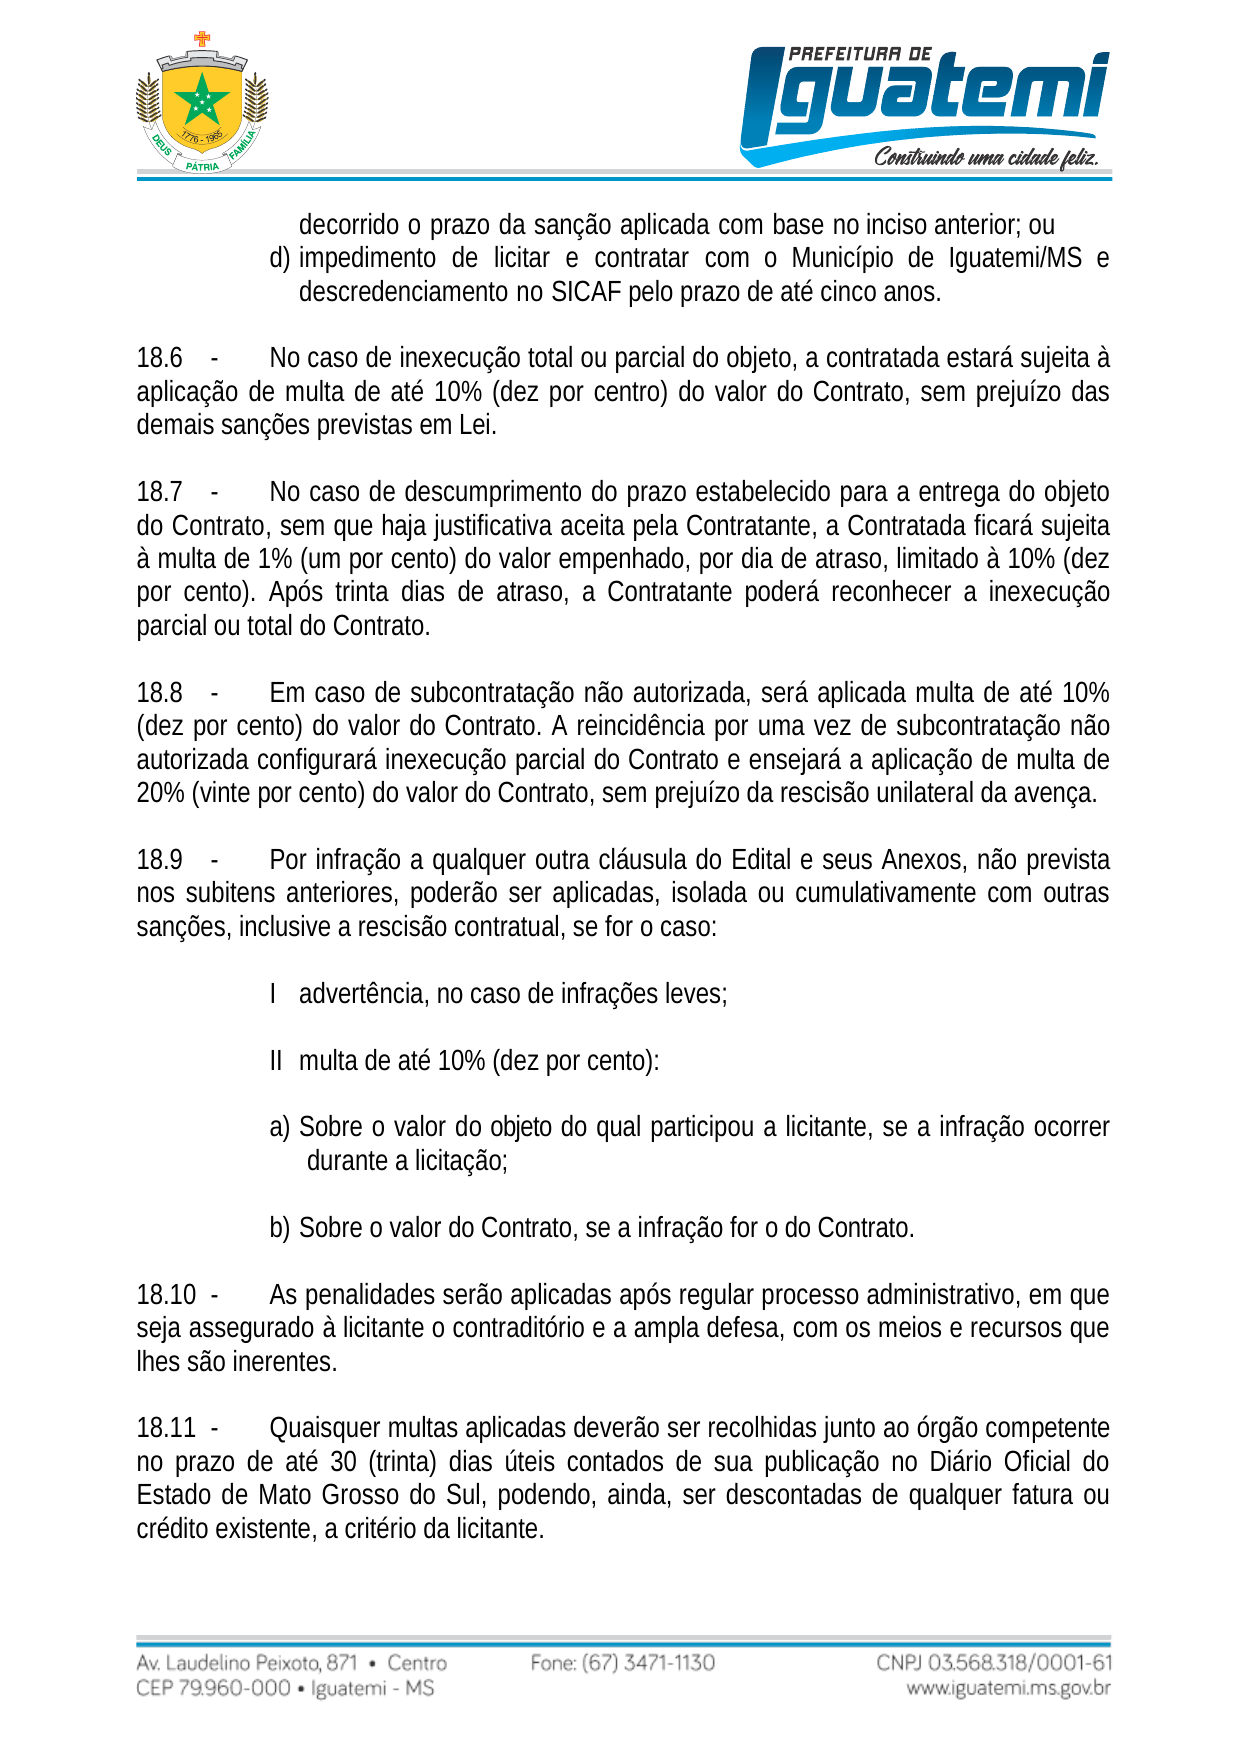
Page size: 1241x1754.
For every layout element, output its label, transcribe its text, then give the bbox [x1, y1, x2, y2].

text 18.6 - No caso de inexecução total ou parcial do objeto, a contratada estará sujeita à aplicação de multa de até 10% (dez por centro) do valor do Contrato, sem prejuízo das demais sanções previstas em Lei. [136, 341, 1110, 441]
list Sobre o valor do objeto do qual participou a licitante, se a infração ocorrer durante a licitação; [269, 1109, 1110, 1176]
text 18.8 - Em caso de subcontratação não autorizada, será aplicada multa de até 10% (dez por cento) do valor do Contrato. A reincidência por uma vez de subcontratação não autorizada configurará inexecução parcial do Contrato e ensejará a aplicação de multa de 20% (vinte por cento) do valor do Contrato, sem prejuízo da rescisão unilateral da avença. [136, 675, 1110, 809]
text 18.7 - No caso de descumprimento do prazo estabelecido para a entrega do objeto do Contrato, sem que haja justificativa aceita pela Contratante, a Contratada ficará sujeita à multa de 1% (um por cento) do valor empenhado, por dia de atraso, limitado à 10% (dez por cento). Após trinta dias de atraso, a Contratante poderá reconhecer a inexecução parcial ou total do Contrato. [136, 474, 1110, 641]
picture [136, 1635, 1113, 1703]
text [269, 207, 1110, 240]
text I advertência, no caso de infrações leves; [269, 976, 1110, 1009]
text 18.11 - Quaisquer multas aplicadas deverão ser recolhidas junto ao órgão competente no prazo de até 30 (trinta) dias úteis contados de sua publicação no Diário Oficial do Estado de Mato Grosso do Sul, podendo, ainda, ser descontadas de qualquer fatura ou crédito existente, a critério da licitante. [136, 1411, 1110, 1544]
text 18.10 - As penalidades serão aplicadas após regular processo administrativo, em que seja assegurado à licitante o contraditório e a ampla defesa, com os meios e recursos que lhes são inerentes. [136, 1277, 1110, 1377]
text 18.9 - Por infração a qualquer outra cláusula do Edital e seus Anexos, não prevista nos subitens anteriores, poderão ser aplicadas, isolada ou cumulativamente com outras sanções, inclusive a rescisão contratual, se for o caso: [136, 842, 1110, 942]
text d) impedimento de licitar e contratar com o Município de Iguatemi/MS e descredenciamento no SICAF pelo prazo de até cinco anos. [269, 240, 1110, 307]
text II multa de até 10% (dez por cento): [269, 1043, 1110, 1076]
text b) Sobre o valor do Contrato, se a infração for o do Contrato. [269, 1210, 1110, 1243]
